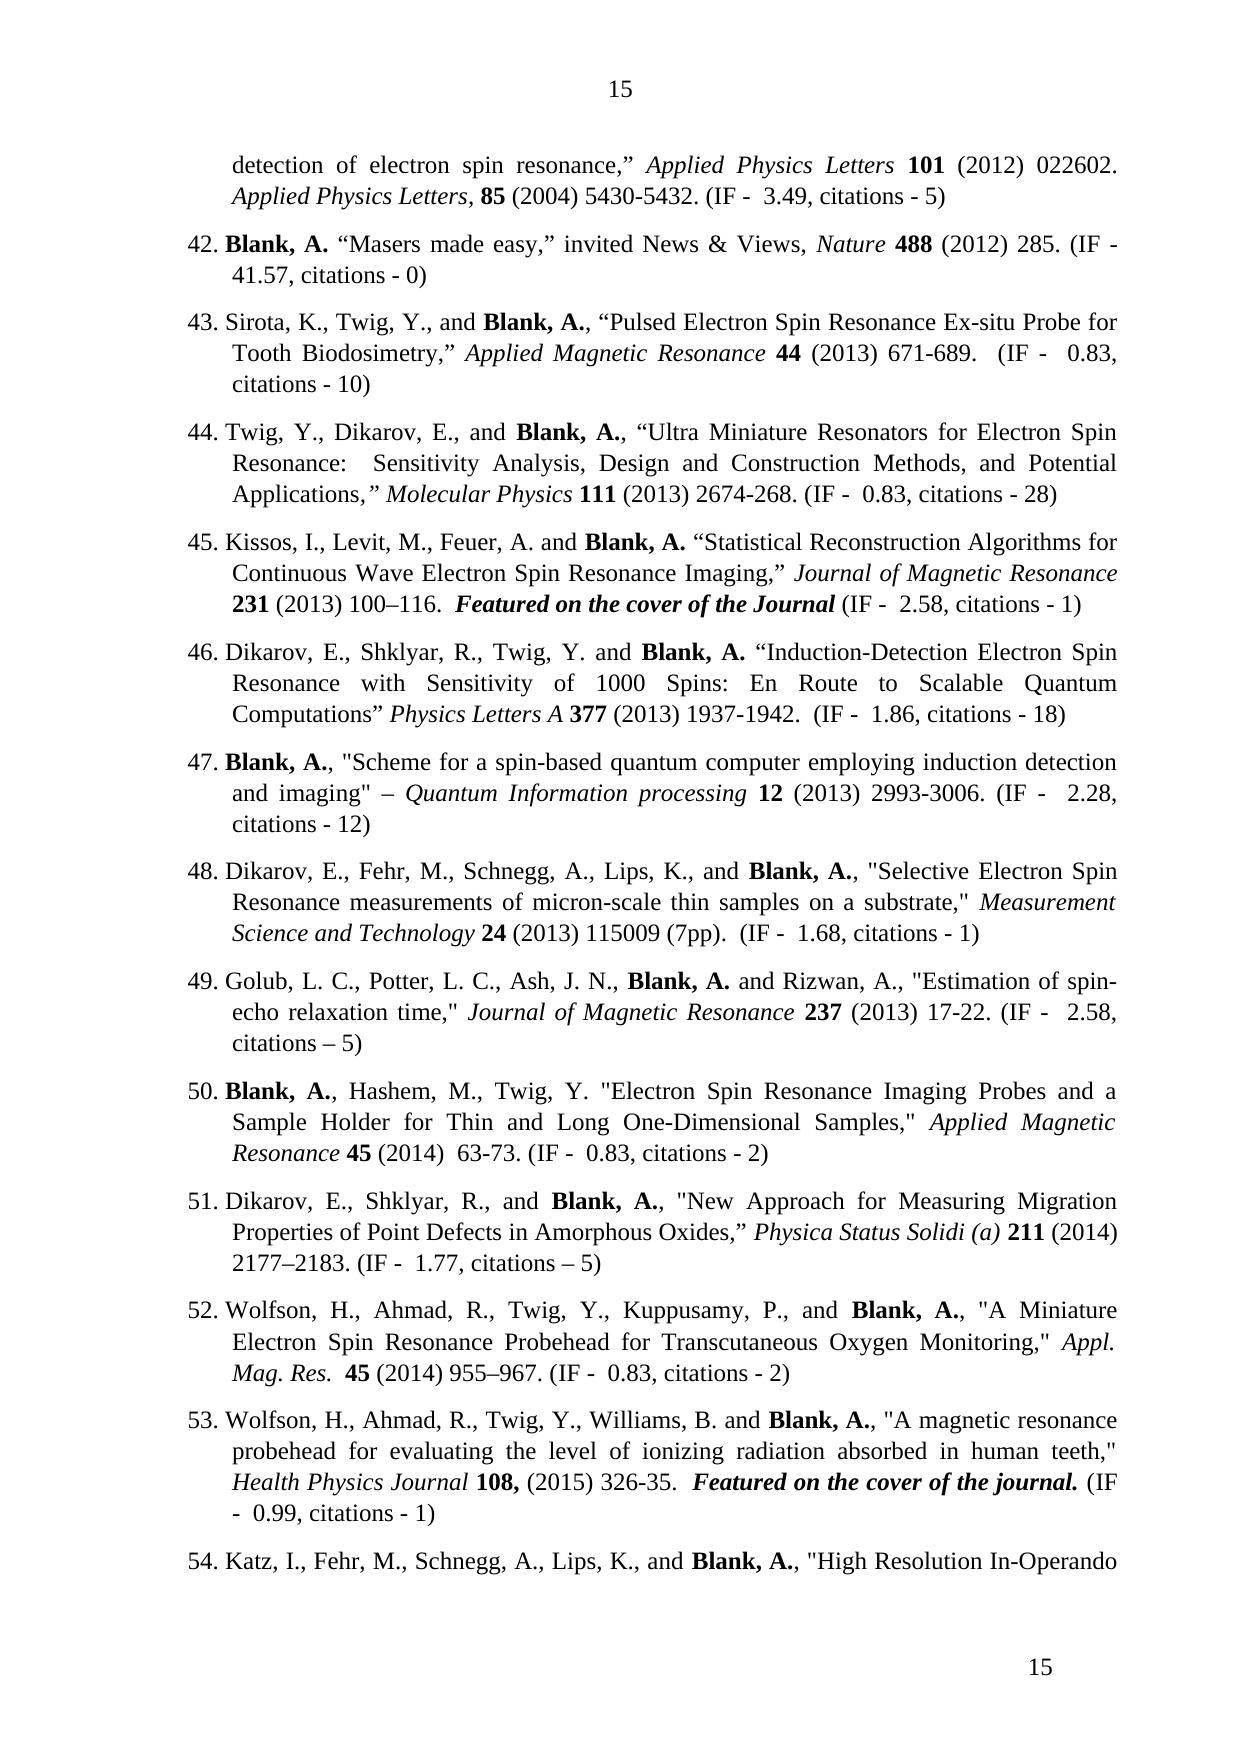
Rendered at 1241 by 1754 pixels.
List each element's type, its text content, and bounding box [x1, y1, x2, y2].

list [187, 150, 1118, 210]
list Kissos, I., Levit, M., Feuer, A. and Blank, A. “Statistical Reconstruction Algorithms for Continuous Wave Electron Spin Resonance Imaging,” Journal of Magnetic Resonance 231 (2013) 100–116. Featured on the cover of the Journal (IF - 2.58, citations - 1) [187, 527, 1118, 618]
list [187, 1546, 1118, 1575]
list Golub, L. C., Potter, L. C., Ash, J. N., Blank, A. and Rizwan, A., "Estimation of spin-echo relaxation time," Journal of Magnetic Resonance 237 (2013) 17-22. (IF - 2.58, citations – 5) [187, 966, 1118, 1057]
list Dikarov, E., Shklyar, R., Twig, Y. and Blank, A. “Induction-Detection Electron Spin Resonance with Sensitivity of 1000 Spins: En Route to Scalable Quantum Computations” Physics Letters A 377 (2013) 1937-1942. (IF - 1.86, citations - 18) [187, 637, 1118, 728]
list Wolfson, H., Ahmad, R., Twig, Y., Williams, B. and Blank, A., "A magnetic resonance probehead for evaluating the level of ionizing radiation absorbed in human teeth," Health Physics Journal 108, (2015) 326-35. Featured on the cover of the journal. (IF - 0.99, citations - 1) [187, 1405, 1118, 1527]
list Dikarov, E., Shklyar, R., and Blank, A., "New Approach for Measuring Migration Properties of Point Defects in Amorphous Oxides,” Physica Status Solidi (a) 211 (2014) 2177–2183. (IF - 1.77, citations – 5) [187, 1186, 1118, 1277]
list Sirota, K., Twig, Y., and Blank, A., “Pulsed Electron Spin Resonance Ex-situ Probe for Tooth Biodosimetry,” Applied Magnetic Resonance 44 (2013) 671-689. (IF - 0.83, citations - 10) [187, 307, 1118, 398]
list Blank, A. “Masers made easy,” invited News & Views, Nature 488 (2012) 285. (IF - 41.57, citations - 0) [187, 229, 1118, 288]
list Blank, A., "Scheme for a spin-based quantum computer employing induction detection and imaging" – Quantum Information processing 12 (2013) 2993-3006. (IF - 2.28, citations - 12) [187, 747, 1118, 837]
list Dikarov, E., Fehr, M., Schnegg, A., Lips, K., and Blank, A., "Selective Electron Spin Resonance measurements of micron-scale thin samples on a substrate," Measurement Science and Technology 24 (2013) 115009 (7pp). (IF - 1.68, citations - 1) [187, 856, 1118, 947]
list Wolfson, H., Ahmad, R., Twig, Y., Kuppusamy, P., and Blank, A., "A Miniature Electron Spin Resonance Probehead for Transcutaneous Oxygen Monitoring," Appl. Mag. Res. 45 (2014) 955–967. (IF - 0.83, citations - 2) [187, 1296, 1118, 1386]
list Twig, Y., Dikarov, E., and Blank, A., “Ultra Miniature Resonators for Electron Spin Resonance: Sensitivity Analysis, Design and Construction Methods, and Potential Applications,” Molecular Physics 111 (2013) 2674-268. (IF - 0.83, citations - 28) [187, 417, 1118, 508]
list Blank, A., Hashem, M., Twig, Y. "Electron Spin Resonance Imaging Probes and a Sample Holder for Thin and Long One-Dimensional Samples," Applied Magnetic Resonance 45 (2014) 63-73. (IF - 0.83, citations - 2) [187, 1076, 1118, 1167]
